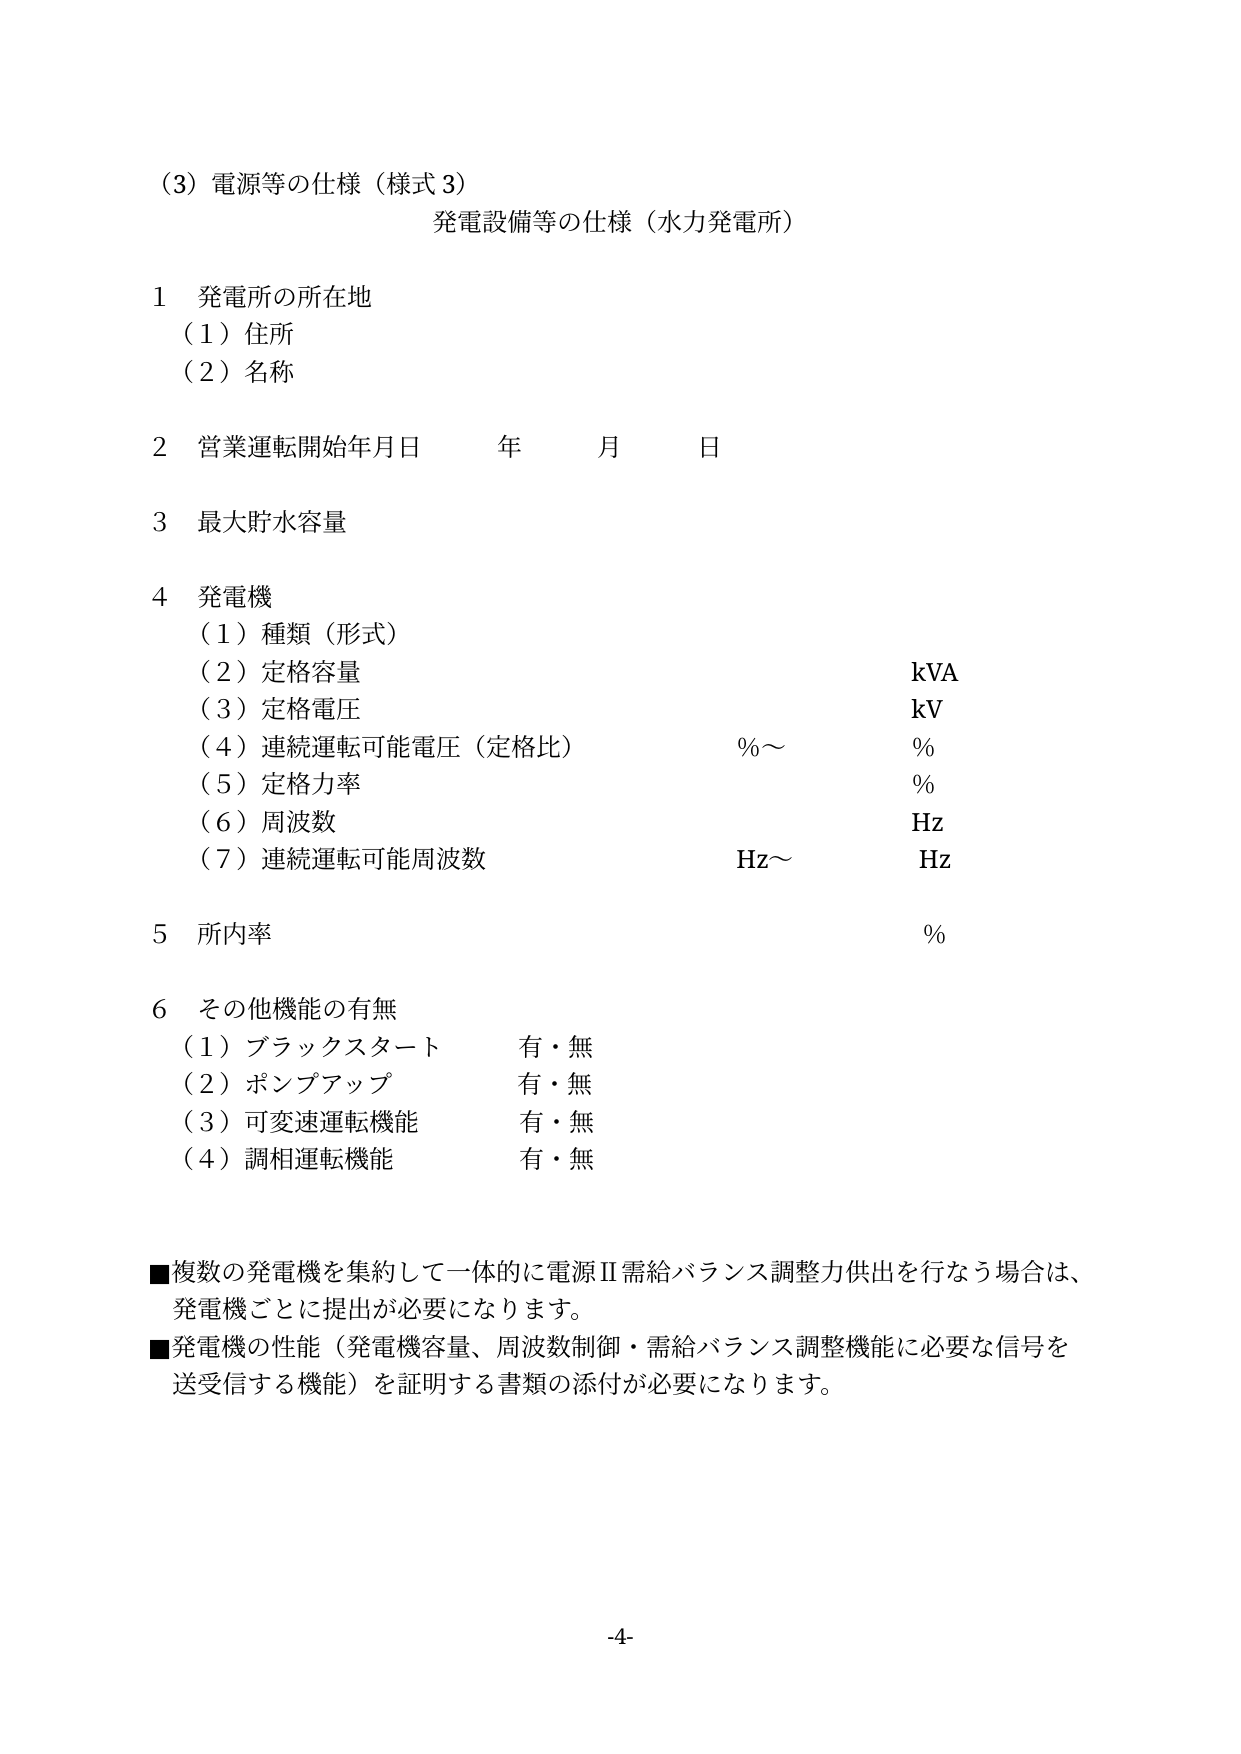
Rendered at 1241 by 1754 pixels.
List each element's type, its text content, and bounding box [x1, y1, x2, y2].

text （１）ブラックスタート 有・無 [169, 1027, 1092, 1064]
text （４）連続運転可能電圧（定格比） ％～ ％ [173, 727, 1092, 764]
text （７）連続運転可能周波数 Hz～ Hz [173, 839, 1092, 877]
text （３）定格電圧 kV [173, 689, 1092, 727]
text （3）電源等の仕様（様式3） [148, 164, 1092, 202]
text （１）住所 [169, 314, 1092, 352]
text ５ 所内率 ％ [148, 914, 1092, 952]
text ６ その他機能の有無 [148, 989, 1092, 1027]
text （３）可変速運転機能 有・無 [169, 1102, 1092, 1139]
text （２）ポンプアップ 有・無 [169, 1064, 1092, 1102]
text ２ 営業運転開始年月日 年 月 日 [148, 427, 1092, 464]
text （２）名称 [169, 352, 1092, 389]
text ４ 発電機 [148, 577, 1092, 614]
text ３ 最大貯水容量 [148, 502, 1092, 539]
text （５）定格力率 ％ [173, 764, 1092, 802]
text （４）調相運転機能 有・無 [169, 1139, 1092, 1177]
text ■発電機の性能（発電機容量、周波数制御・需給バランス調整機能に必要な信号を送受信する機能）を証明する書類の添付が必要になります。 [148, 1327, 1092, 1402]
text （２）定格容量 kVA [173, 652, 1092, 689]
text 発電設備等の仕様（水力発電所） [148, 202, 1092, 239]
text ■複数の発電機を集約して一体的に電源Ⅱ需給バランス調整力供出を行なう場合は、発電機ごとに提出が必要になります。 [148, 1252, 1092, 1327]
text １ 発電所の所在地 [148, 277, 1092, 314]
text （６）周波数 Hz [173, 802, 1092, 839]
text （１）種類（形式） [173, 614, 1092, 652]
